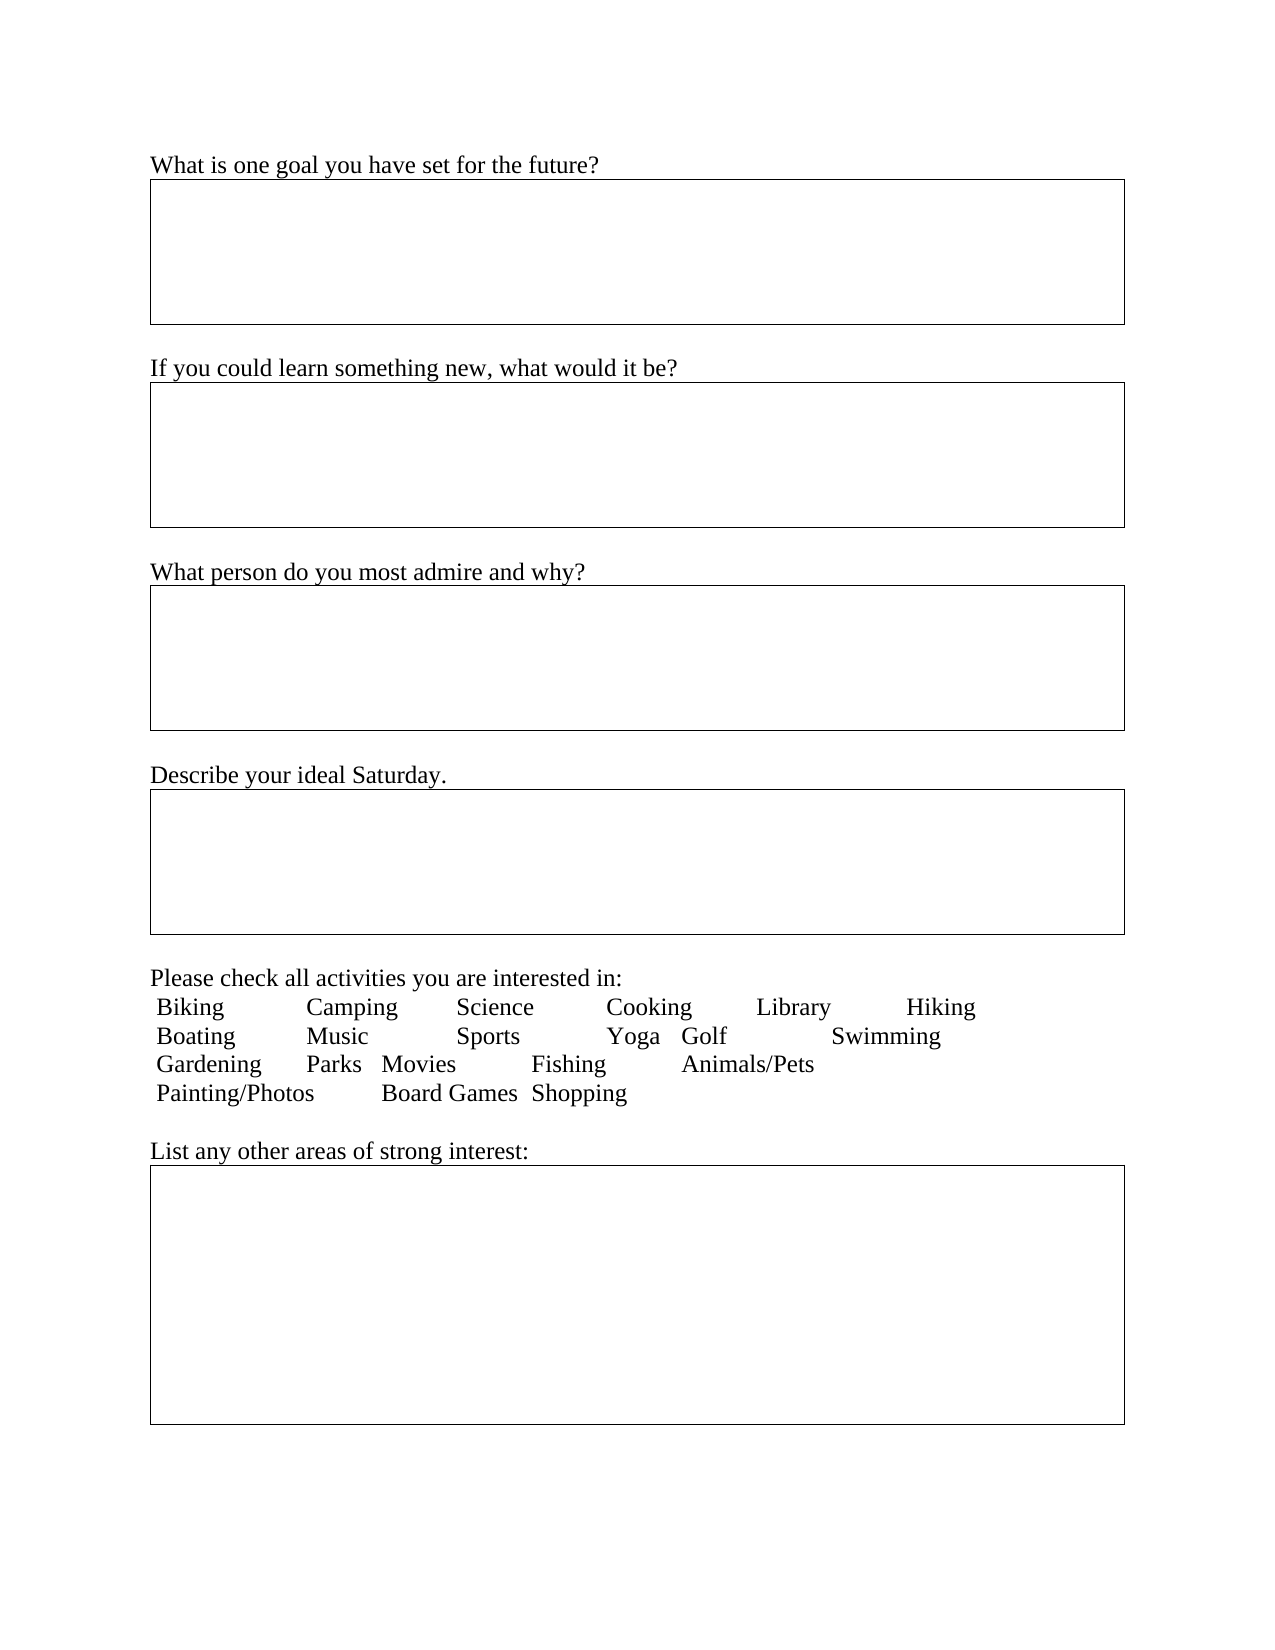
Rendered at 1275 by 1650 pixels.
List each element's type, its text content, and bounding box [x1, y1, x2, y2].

text Gardening Parks Movies Fishing Animals/Pets [150, 1049, 1125, 1078]
table_header [151, 1166, 1124, 1424]
text If you could learn something new, what would it be? [150, 353, 1125, 382]
text Describe your ideal Saturday. [150, 760, 1125, 789]
table_header [151, 383, 1124, 527]
table_header [151, 790, 1124, 933]
table_header [151, 180, 1124, 323]
text Painting/Photos Board Games Shopping [150, 1078, 1125, 1107]
text What is one goal you have set for the future? [150, 150, 1125, 179]
text List any other areas of strong interest: [150, 1136, 1125, 1164]
text Biking Camping Science Cooking Library Hiking [150, 992, 1125, 1021]
text Boating Music Sports Yoga Golf Swimming [150, 1021, 1125, 1049]
table_header [151, 586, 1124, 730]
text What person do you most admire and why? [150, 557, 1125, 585]
text Please check all activities you are interested in: [150, 963, 1125, 992]
